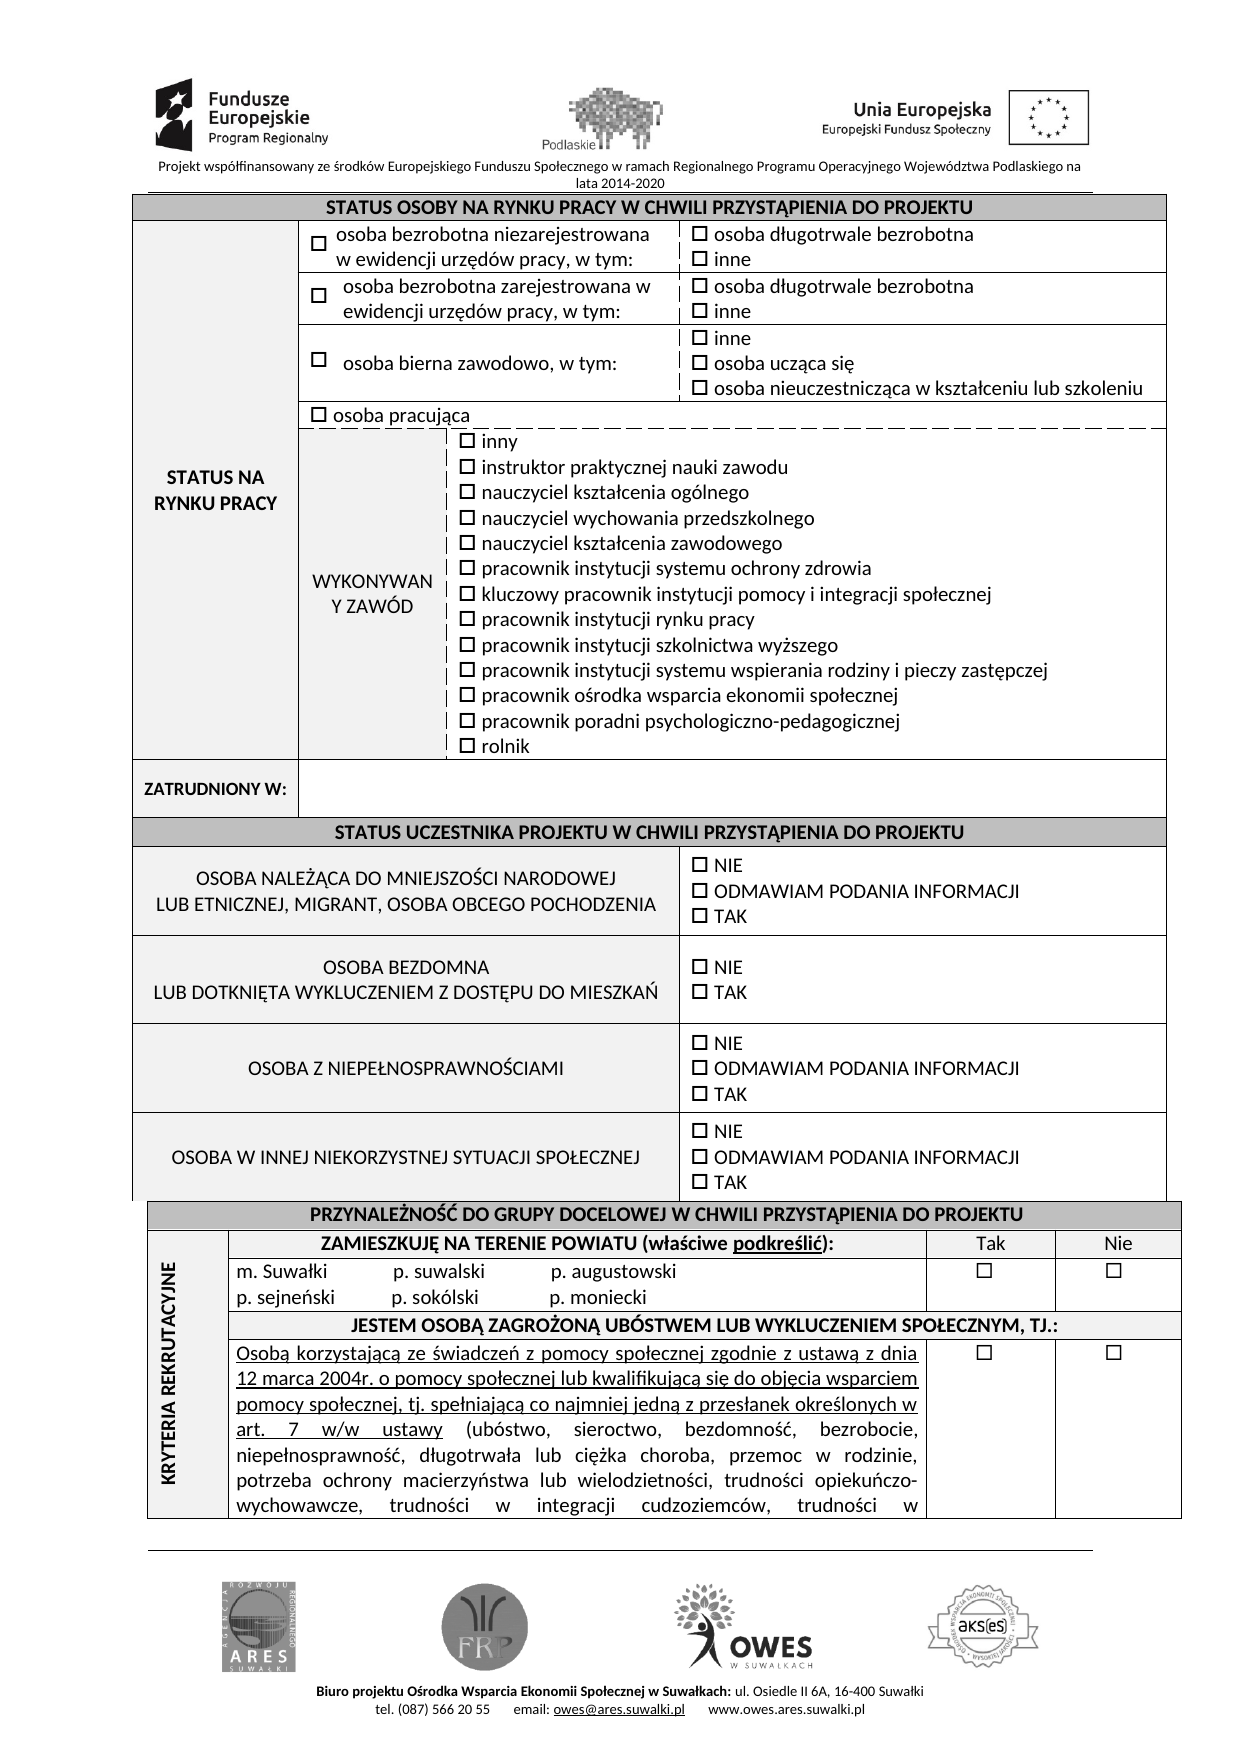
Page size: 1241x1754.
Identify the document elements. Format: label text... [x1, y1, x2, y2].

table_cell [299, 273, 332, 324]
table_cell WYKONYWANY ZAWÓD [299, 428, 447, 759]
table_cell inny instruktor praktycznej nauki zawodu nauczyciel kształcenia ogólnego nauczyciel wychowania przedszkolnego nauczyciel kształcenia zawodowego pracownik instytucji systemu ochrony zdrowia kluczowy pracownik instytucji pomocy i integracji społecznej pracownik instytucji rynku pracy pracownik instytucji szkolnictwa wyższego pracownik instytucji systemu wspierania rodziny i pieczy zastępczej pracownik ośrodka wsparcia ekonomii społecznej pracownik poradni psychologiczno-pedagogicznej rolnik [447, 428, 1166, 759]
table_cell NIE ODMAWIAM PODANIA INFORMACJI TAK [680, 847, 1166, 935]
table_cell [299, 221, 332, 272]
table_cell osoba długotrwale bezrobotna inne [679, 273, 1166, 324]
table_cell JESTEM OSOBĄ ZAGROŻONĄ UBÓSTWEM LUB WYKLUCZENIEM SPOŁECZNYM, TJ.: [229, 1312, 1181, 1339]
picture [147, 73, 1093, 157]
picture [190, 1577, 1066, 1677]
table_cell OSOBA BEZDOMNA LUB DOTKNIĘTA WYKLUCZENIEM Z DOSTĘPU DO MIESZKAŃ [133, 936, 679, 1023]
table_cell OSOBA W INNEJ NIEKORZYSTNEJ SYTUACJI SPOŁECZNEJ [133, 1113, 679, 1201]
table_cell OSOBA NALEŻĄCA DO MNIEJSZOŚCI NARODOWEJ LUB ETNICZNEJ, MIGRANT, OSOBA OBCEGO POCHODZENIA [133, 847, 679, 935]
table_cell [1056, 1340, 1181, 1518]
table_cell STATUS OSOBY NA RYNKU PRACY W CHWILI PRZYSTĄPIENIA DO PROJEKTU [133, 195, 1166, 220]
table_cell [299, 325, 332, 401]
table_header PRZYNALEŻNOŚĆ DO GRUPY DOCELOWEJ W CHWILI PRZYSTĄPIENIA DO PROJEKTU [148, 1202, 1181, 1229]
table_cell m. Suwałki p. suwalski p. augustowski p. sejneński p. sokólski p. moniecki [229, 1259, 926, 1311]
table_cell KRYTERIA REKRUTACYJNE [148, 1231, 228, 1518]
table_cell OSOBA Z NIEPEŁNOSPRAWNOŚCIAMI [133, 1024, 679, 1112]
table_cell NIE ODMAWIAM PODANIA INFORMACJI TAK [680, 1113, 1166, 1201]
table_cell STATUS NA RYNKU PRACY [133, 221, 298, 759]
table_cell osoba pracująca [299, 402, 1166, 427]
table_cell osoba długotrwale bezrobotna inne [679, 221, 1166, 272]
table_cell ZAMIESZKUJĘ NA TERENIE POWIATU (właściwe podkreślić): [229, 1231, 926, 1257]
table_cell inne osoba ucząca się osoba nieuczestnicząca w kształceniu lub szkoleniu [679, 325, 1166, 401]
table_cell osoba bierna zawodowo, w tym: [332, 325, 679, 401]
table_cell NIE TAK [680, 936, 1166, 1023]
table_cell osoba bezrobotna niezarejestrowana w ewidencji urzędów pracy, w tym: [332, 221, 679, 272]
table_cell osoba bezrobotna zarejestrowana w ewidencji urzędów pracy, w tym: [332, 273, 679, 324]
table_cell STATUS UCZESTNIKA PROJEKTU W CHWILI PRZYSTĄPIENIA DO PROJEKTU [133, 818, 1166, 846]
table_cell Nie [1056, 1231, 1181, 1257]
table_cell [299, 760, 1166, 817]
table_cell Tak [927, 1231, 1055, 1257]
table_cell NIE ODMAWIAM PODANIA INFORMACJI TAK [680, 1024, 1166, 1112]
table_cell [927, 1340, 1055, 1518]
table_cell [927, 1259, 1055, 1311]
table_cell ZATRUDNIONY W: [133, 760, 298, 817]
table_cell [1056, 1259, 1181, 1311]
